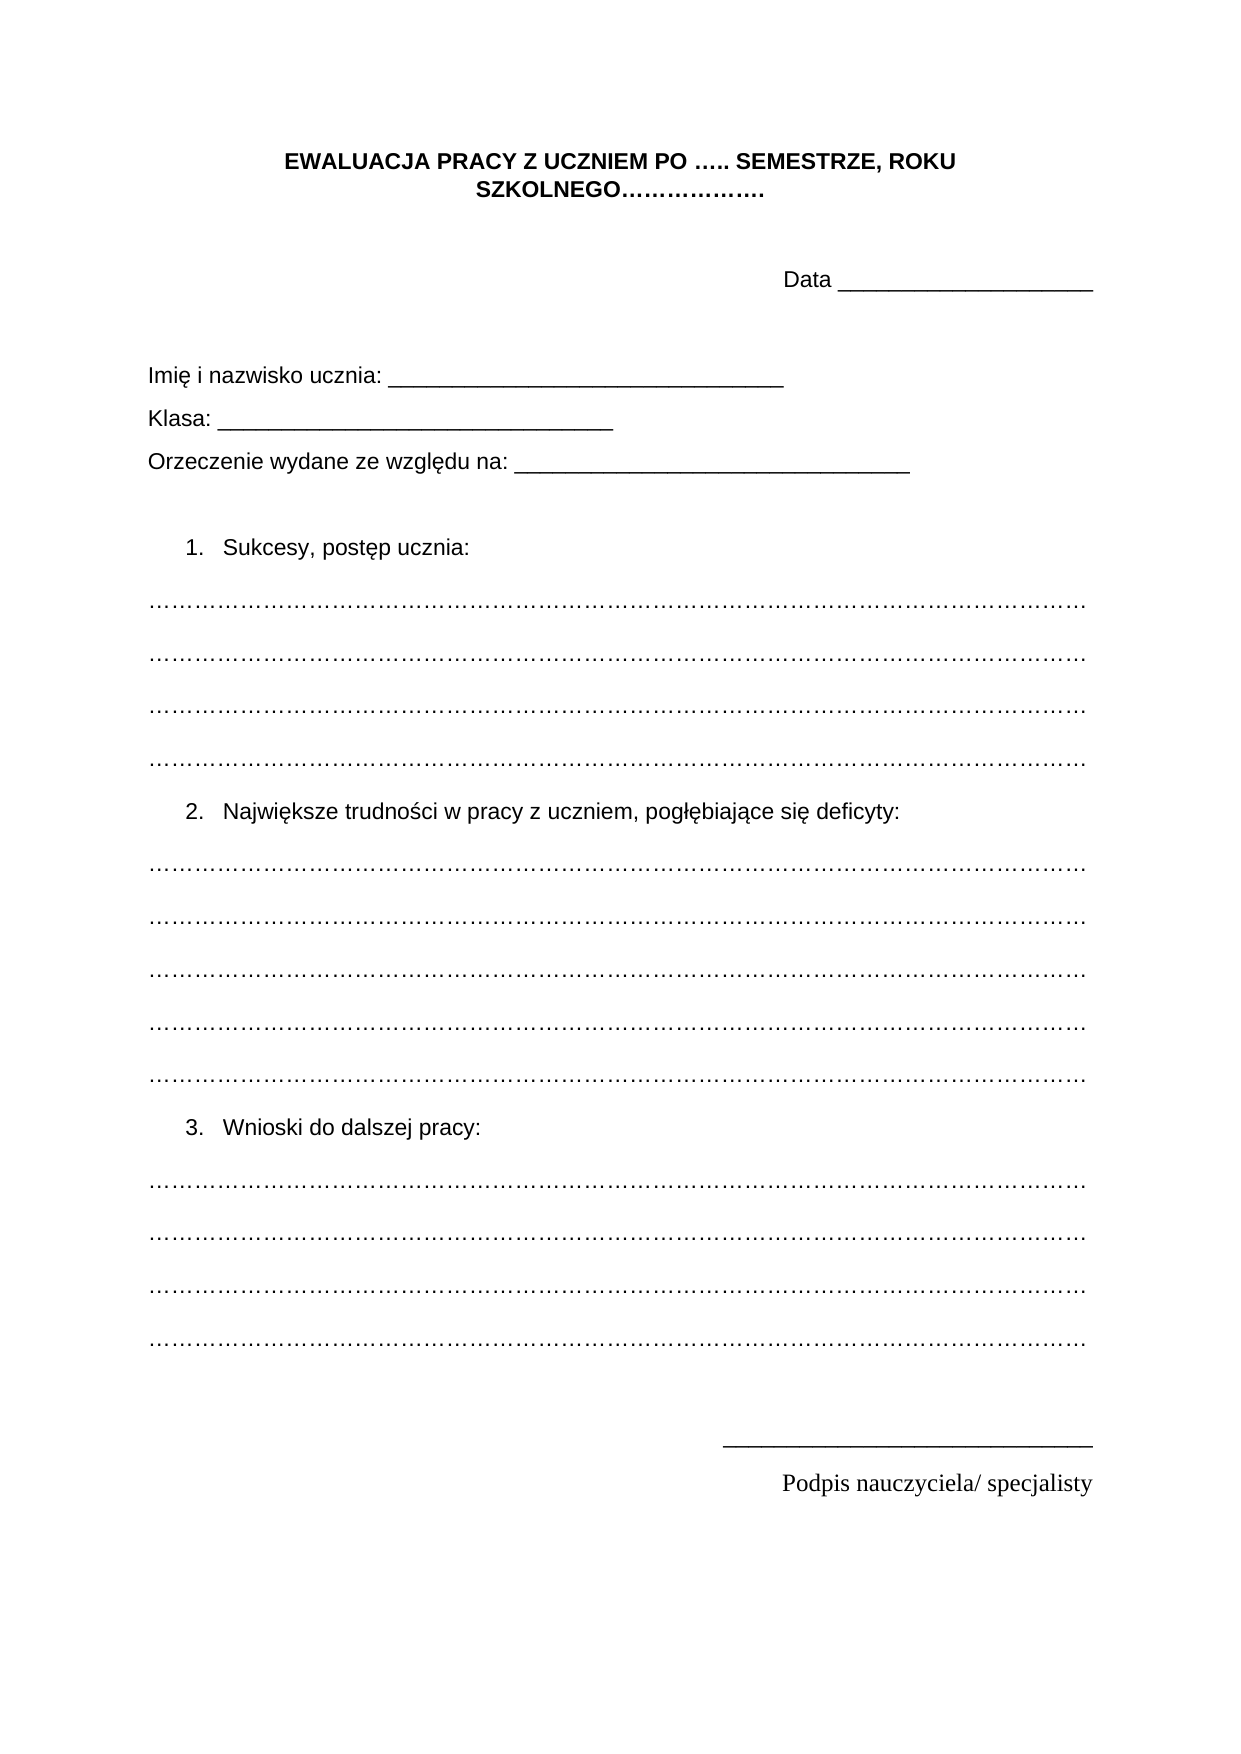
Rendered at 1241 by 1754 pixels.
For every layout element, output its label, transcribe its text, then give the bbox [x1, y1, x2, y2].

text Klasa: _______________________________ [148, 405, 1093, 431]
text Data ____________________ [148, 266, 1093, 293]
text …………………………………………………………………………………………………………… [148, 639, 1093, 666]
text …………………………………………………………………………………………………………… [148, 692, 1093, 718]
text …………………………………………………………………………………………………………… [148, 587, 1093, 613]
text …………………………………………………………………………………………………………… [148, 1061, 1093, 1087]
text Orzeczenie wydane ze względu na: _______________________________ [148, 448, 1093, 474]
text …………………………………………………………………………………………………………… [148, 1325, 1093, 1351]
text …………………………………………………………………………………………………………… [148, 1008, 1093, 1035]
text Imię i nazwisko ucznia: _______________________________ [148, 362, 1093, 388]
text …………………………………………………………………………………………………………… [148, 1272, 1093, 1298]
text …………………………………………………………………………………………………………… [148, 903, 1093, 929]
text _____________________________ [148, 1422, 1093, 1449]
text Podpis nauczyciela/ specjalisty [148, 1468, 1093, 1496]
text ………………………………………………………………………………………………………………………………………………………………………………………………………………………… [148, 1167, 1093, 1246]
text EWALUACJA PRACY Z UCZNIEM PO ….. SEMESTRZE, ROKU SZKOLNEGO………………. [148, 148, 1093, 202]
list Największe trudności w pracy z uczniem, pogłębiające się deficyty: [185, 798, 1093, 824]
list Sukcesy, postęp ucznia: [185, 534, 1093, 560]
text …………………………………………………………………………………………………………… [148, 850, 1093, 877]
list Wnioski do dalszej pracy: [185, 1114, 1093, 1140]
text …………………………………………………………………………………………………………… [148, 956, 1093, 982]
text …………………………………………………………………………………………………………… [148, 745, 1093, 771]
